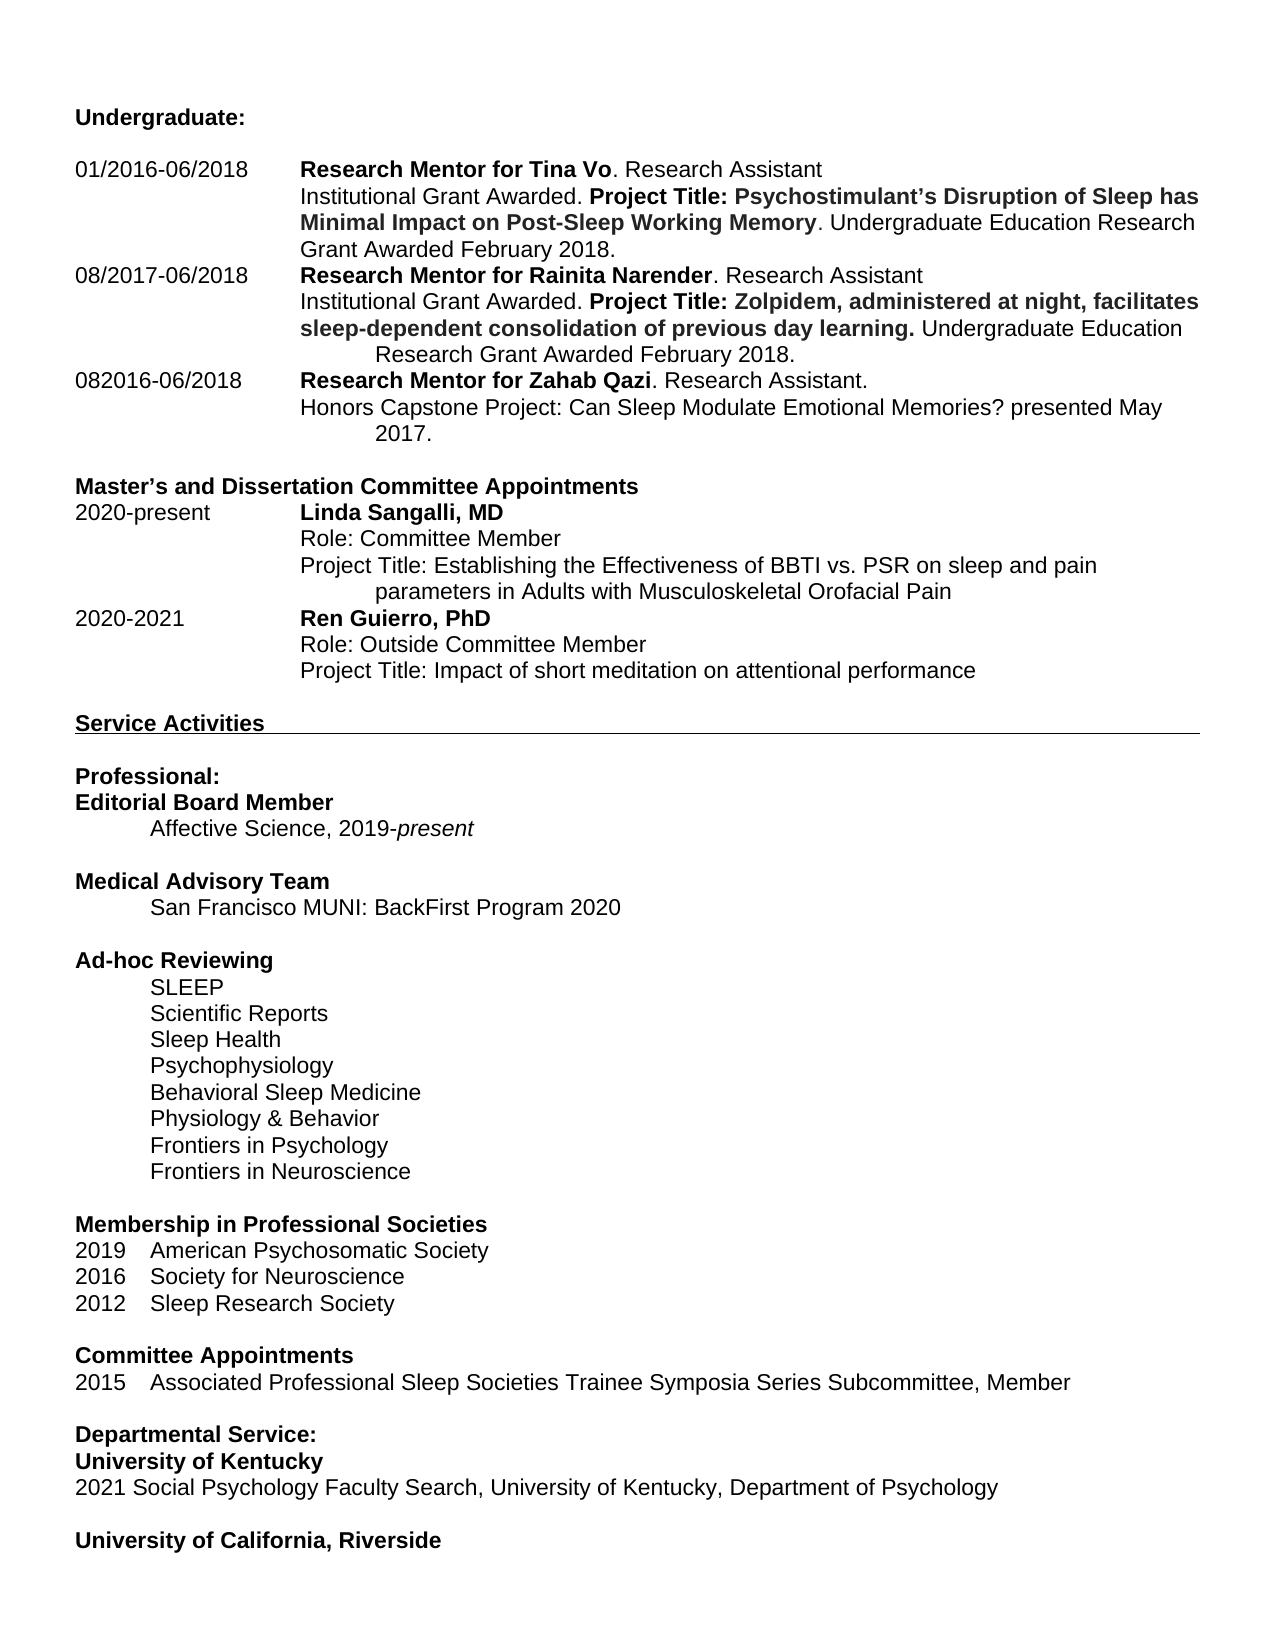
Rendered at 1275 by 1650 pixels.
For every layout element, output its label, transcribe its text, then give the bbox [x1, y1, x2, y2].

text 2015 Associated Professional Sleep Societies Trainee Symposia Series Subcommittee, Member [75, 1369, 1200, 1395]
text 2020-2021 Ren Guierro, PhD [75, 604, 1200, 631]
text Role: Outside Committee Member [75, 631, 1200, 657]
text San Francisco MUNI: BackFirst Program 2020 [75, 894, 1200, 921]
text Institutional Grant Awarded. Project Title: Zolpidem, administered at night, facilitates sleep-dependent consolidation of previous day learning. Undergraduate Education Research Grant Awarded February 2018. [75, 288, 1200, 367]
text Ad-hoc Reviewing [75, 947, 1200, 973]
text Physiology & Behavior [150, 1105, 1200, 1132]
text Medical Advisory Team [75, 868, 1200, 894]
text Service Activities [75, 710, 1200, 733]
text SLEEP [150, 973, 1200, 1000]
text Affective Science, 2019-present [75, 815, 1200, 842]
text Master’s and Dissertation Committee Appointments [75, 473, 1200, 499]
text Sleep Health [150, 1026, 1200, 1052]
text Behavioral Sleep Medicine [150, 1079, 1200, 1105]
text 2020-present Linda Sangalli, MD [75, 499, 1200, 525]
text Institutional Grant Awarded. Project Title: Psychostimulant’s Disruption of Sleep has Minimal Impact on Post-Sleep Working Memory. Undergraduate Education Research Grant Awarded February 2018. [75, 183, 1200, 262]
text Frontiers in Psychology [150, 1132, 1200, 1158]
text Professional: [75, 763, 1200, 789]
text Scientific Reports [150, 1000, 1200, 1026]
text Editorial Board Member [75, 789, 1200, 815]
text University of California, Riverside [75, 1527, 1200, 1553]
text Psychophysiology [150, 1052, 1200, 1079]
text Departmental Service: [75, 1421, 1200, 1448]
text 2021 Social Psychology Faculty Search, University of Kentucky, Department of Psychology [75, 1474, 1200, 1501]
text 2016 Society for Neuroscience [75, 1263, 1200, 1290]
text Undergraduate: [75, 104, 1200, 130]
text University of Kentucky [75, 1448, 1200, 1474]
text Membership in Professional Societies [75, 1211, 1200, 1237]
text Frontiers in Neuroscience [150, 1158, 1200, 1184]
text Project Title: Impact of short meditation on attentional performance [75, 657, 1200, 683]
text Committee Appointments [75, 1342, 1200, 1369]
text 2019 American Psychosomatic Society [75, 1237, 1200, 1263]
text 082016-06/2018 Research Mentor for Zahab Qazi. Research Assistant. [75, 367, 1200, 394]
text Role: Committee Member [75, 525, 1200, 552]
text 08/2017-06/2018 Research Mentor for Rainita Narender. Research Assistant [75, 262, 1200, 288]
text 2012 Sleep Research Society [75, 1290, 1200, 1316]
text 01/2016-06/2018 Research Mentor for Tina Vo. Research Assistant [75, 156, 1200, 183]
text Honors Capstone Project: Can Sleep Modulate Emotional Memories? presented May 2017. [75, 394, 1200, 446]
text Project Title: Establishing the Effectiveness of BBTI vs. PSR on sleep and pain parameters in Adults with Musculoskeletal Orofacial Pain [75, 552, 1200, 604]
